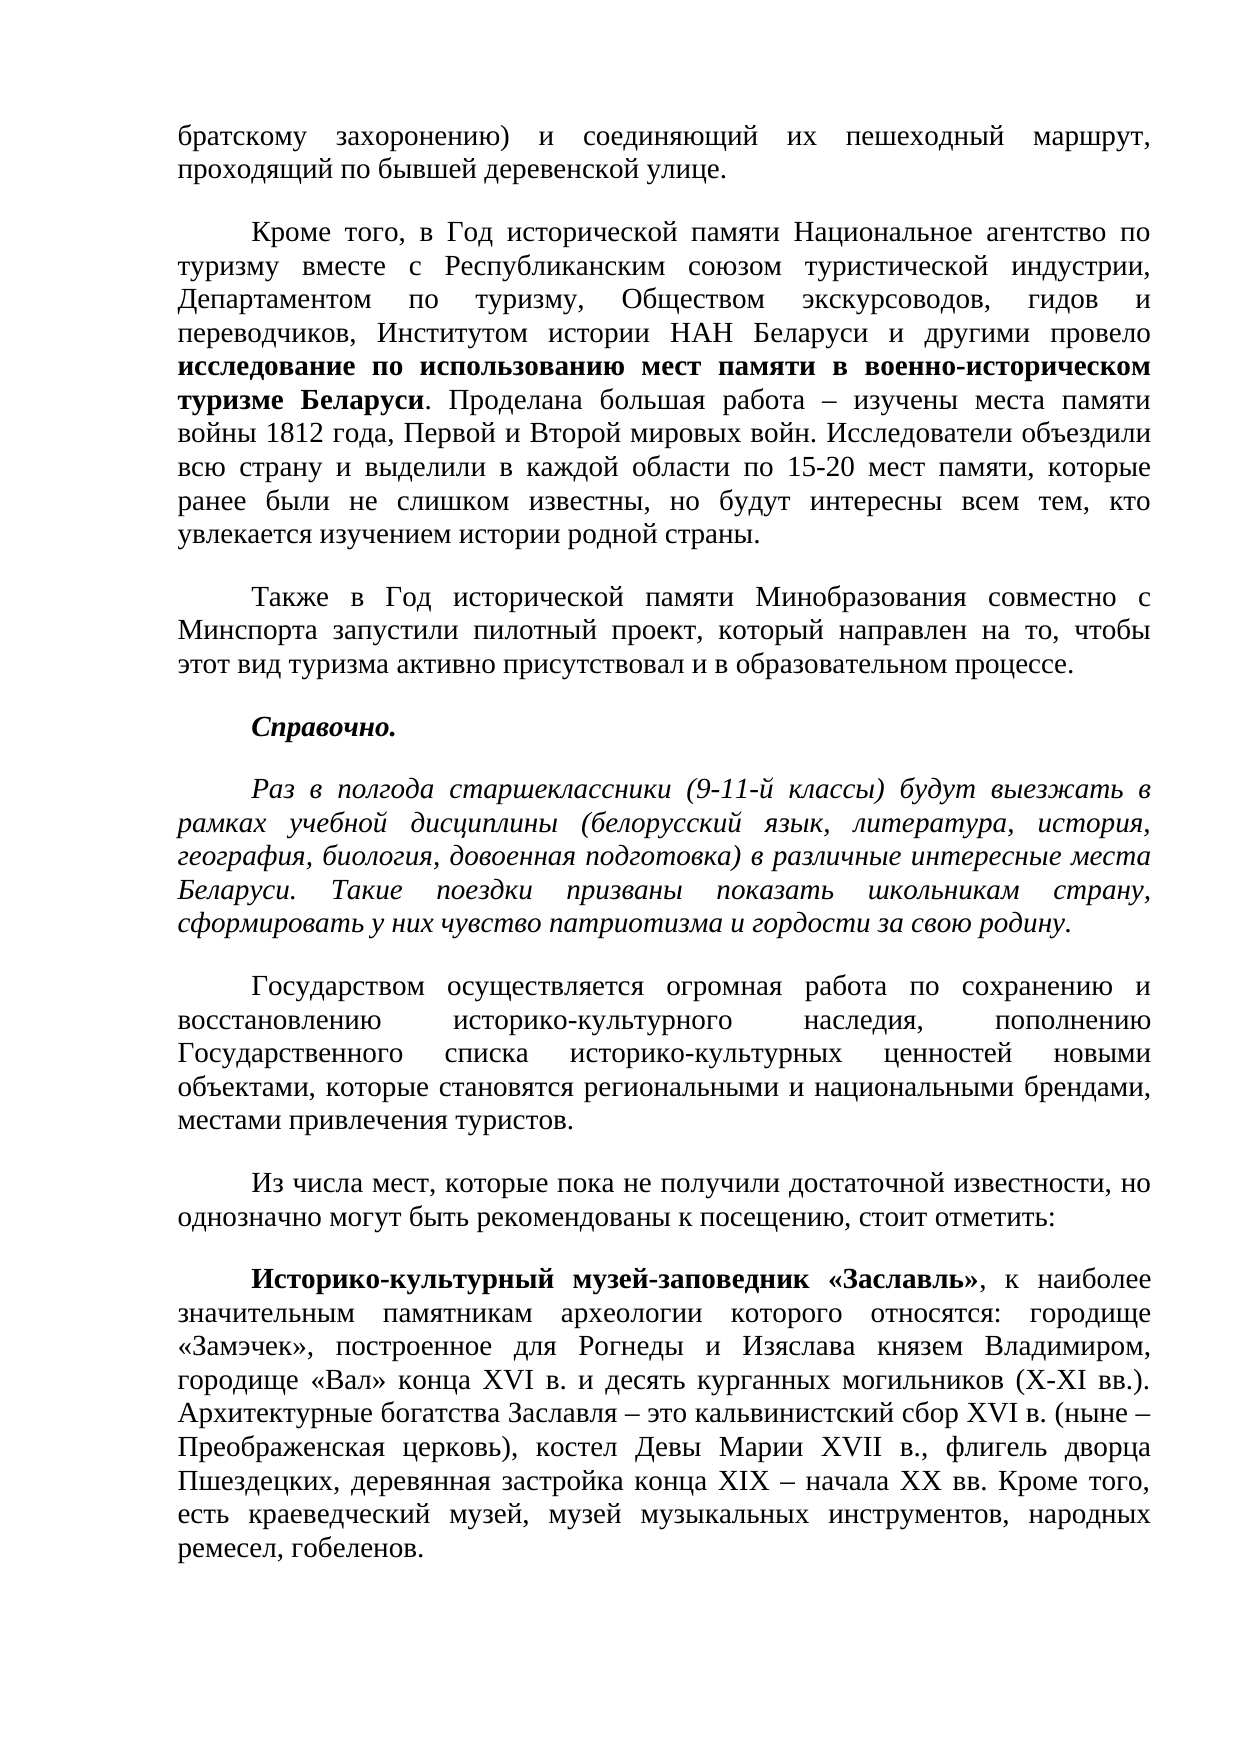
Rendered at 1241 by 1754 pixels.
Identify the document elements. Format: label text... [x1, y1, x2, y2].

text Справочно. [177, 709, 1152, 742]
text Кроме того, в Год исторической памяти Национальное агентство по туризму вместе с Республиканским союзом туристической индустрии, Департаментом по туризму, Обществом экскурсоводов, гидов и переводчиков, Институтом истории НАН Беларуси и другими провело исследование по использованию мест памяти в военно-историческом туризме Беларуси. Проделана большая работа – изучены места памяти войны 1812 года, Первой и Второй мировых войн. Исследователи объездили всю страну и выделили в каждой области по 15-20 мест памяти, которые ранее были не слишком известны, но будут интересны всем тем, кто увлекается изучением истории родной страны. [177, 214, 1152, 550]
text Государством осуществляется огромная работа по сохранению и восстановлению историко-культурного наследия, пополнению Государственного списка историко-культурных ценностей новыми объектами, которые становятся региональными и национальными брендами, местами привлечения туристов. [177, 968, 1152, 1136]
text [177, 118, 1152, 185]
text Историко-культурный музей-заповедник «Заславль», к наиболее значительным памятникам археологии которого относятся: городище «Замэчек», построенное для Рогнеды и Изяслава князем Владимиром, городище «Вал» конца XVI в. и десять курганных могильников (X-XI вв.). Архитектурные богатства Заславля – это кальвинистский сбор XVI в. (ныне – Преображенская церковь), костел Девы Марии XVII в., флигель дворца Пшездецких, деревянная застройка конца XIX – начала XX вв. Кроме того, есть краеведческий музей, музей музыкальных инструментов, народных ремесел, гобеленов. [177, 1261, 1152, 1563]
text Из числа мест, которые пока не получили достаточной известности, но однозначно могут быть рекомендованы к посещению, стоит отметить: [177, 1165, 1152, 1232]
text Также в Год исторической памяти Минобразования совместно с Минспорта запустили пилотный проект, который направлен на то, чтобы этот вид туризма активно присутствовал и в образовательном процессе. [177, 579, 1152, 679]
text Раз в полгода старшеклассники (9-11-й классы) будут выезжать в рамках учебной дисциплины (белорусский язык, литература, история, география, биология, довоенная подготовка) в различные интересные места Беларуси. Такие поездки призваны показать школьникам страну, сформировать у них чувство патриотизма и гордости за свою родину. [177, 771, 1152, 939]
